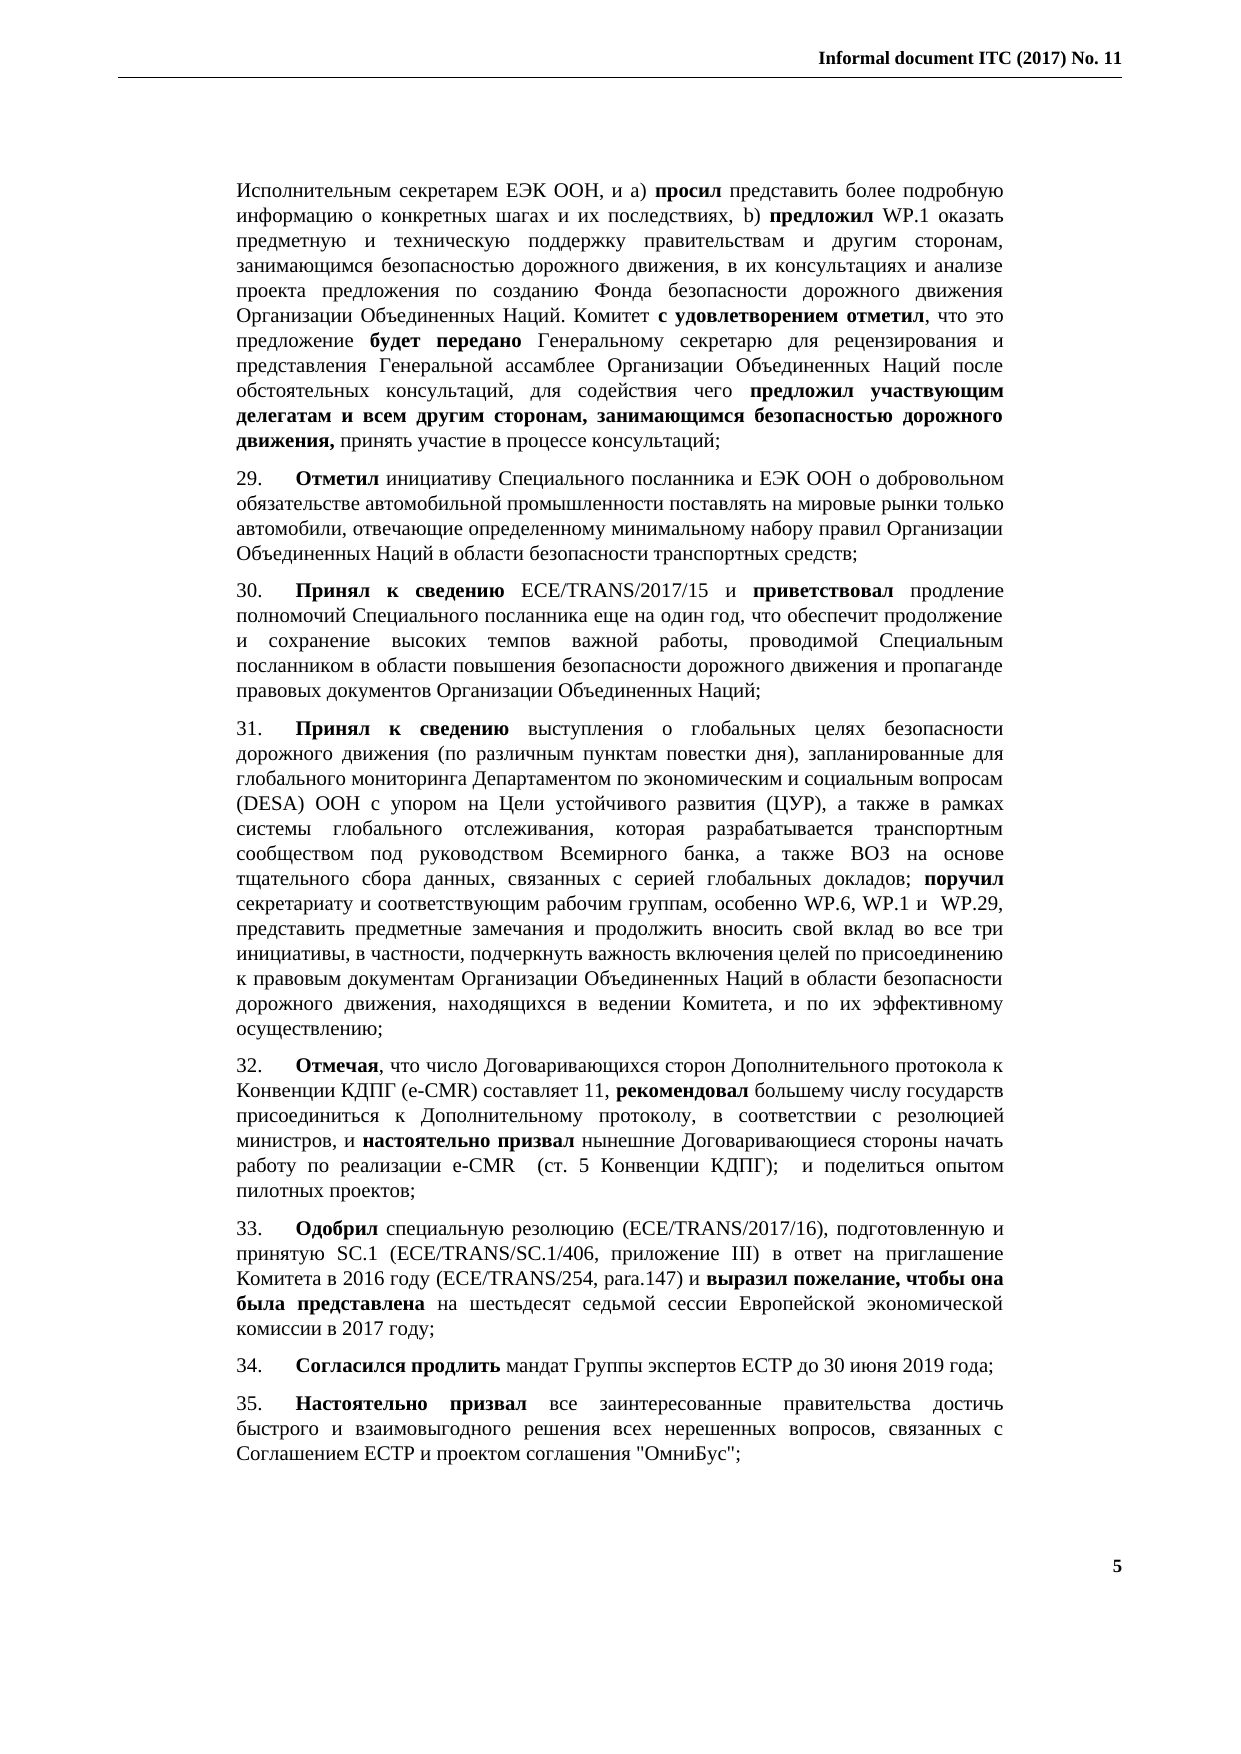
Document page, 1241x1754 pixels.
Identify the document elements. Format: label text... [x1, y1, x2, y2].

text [236, 177, 1004, 452]
text 35. Настоятельно призвал все заинтересованные правительства достичь быстрого и взаимовыгодного решения всех нерешенных вопросов, связанных с Соглашением ЕСТР и проектом соглашения "ОмниБус"; [236, 1390, 1004, 1465]
text 33. Одобрил специальную резолюцию (ECE/TRANS/2017/16), подготовленную и принятую SC.1 (ECE/TRANS/SC.1/406, приложение III) в ответ на приглашение Комитета в 2016 году (ECE/TRANS/254, para.147) и выразил пожелание, чтобы она была представлена на шестьдесят седьмой сессии Европейской экономической комиссии в 2017 году; [236, 1215, 1004, 1340]
text 32. Отмечая, что число Договаривающихся сторон Дополнительного протокола к Конвенции КДПГ (e-CMR) составляет 11, рекомендовал большему числу государств присоединиться к Дополнительному протоколу, в соответствии с резолюцией министров, и настоятельно призвал нынешние Договаривающиеся стороны начать работу по реализации e-CMR (ст. 5 Конвенции КДПГ); и поделиться опытом пилотных проектов; [236, 1052, 1004, 1202]
text 34. Согласился продлить мандат Группы экспертов ЕСТР до 30 июня 2019 года; [236, 1352, 1004, 1377]
text 29. Отметил инициативу Специального посланника и ЕЭК ООН о добровольном обязательстве автомобильной промышленности поставлять на мировые рынки только автомобили, отвечающие определенному минимальному набору правил Организации Объединенных Наций в области безопасности транспортных средств; [236, 465, 1004, 565]
text 31. Принял к сведению выступления о глобальных целях безопасности дорожного движения (по различным пунктам повестки дня), запланированные для глобального мониторинга Департаментом по экономическим и социальным вопросам (DESA) ООН с упором на Цели устойчивого развития (ЦУР), а также в рамках системы глобального отслеживания, которая разрабатывается транспортным сообществом под руководством Всемирного банка, а также ВОЗ на основе тщательного сбора данных, связанных с серией глобальных докладов; поручил секретариату и соответствующим рабочим группам, особенно WP.6, WP.1 и WP.29, представить предметные замечания и продолжить вносить свой вклад во все три инициативы, в частности, подчеркнуть важность включения целей по присоединению к правовым документам Организации Объединенных Наций в области безопасности дорожного движения, находящихся в ведении Комитета, и по их эффективному осуществлению; [236, 715, 1004, 1040]
text 30. Принял к сведению ECE/TRANS/2017/15 и приветствовал продление полномочий Специального посланника еще на один год, что обеспечит продолжение и сохранение высоких темпов важной работы, проводимой Специальным посланником в области повышения безопасности дорожного движения и пропаганде правовых документов Организации Объединенных Наций; [236, 577, 1004, 702]
